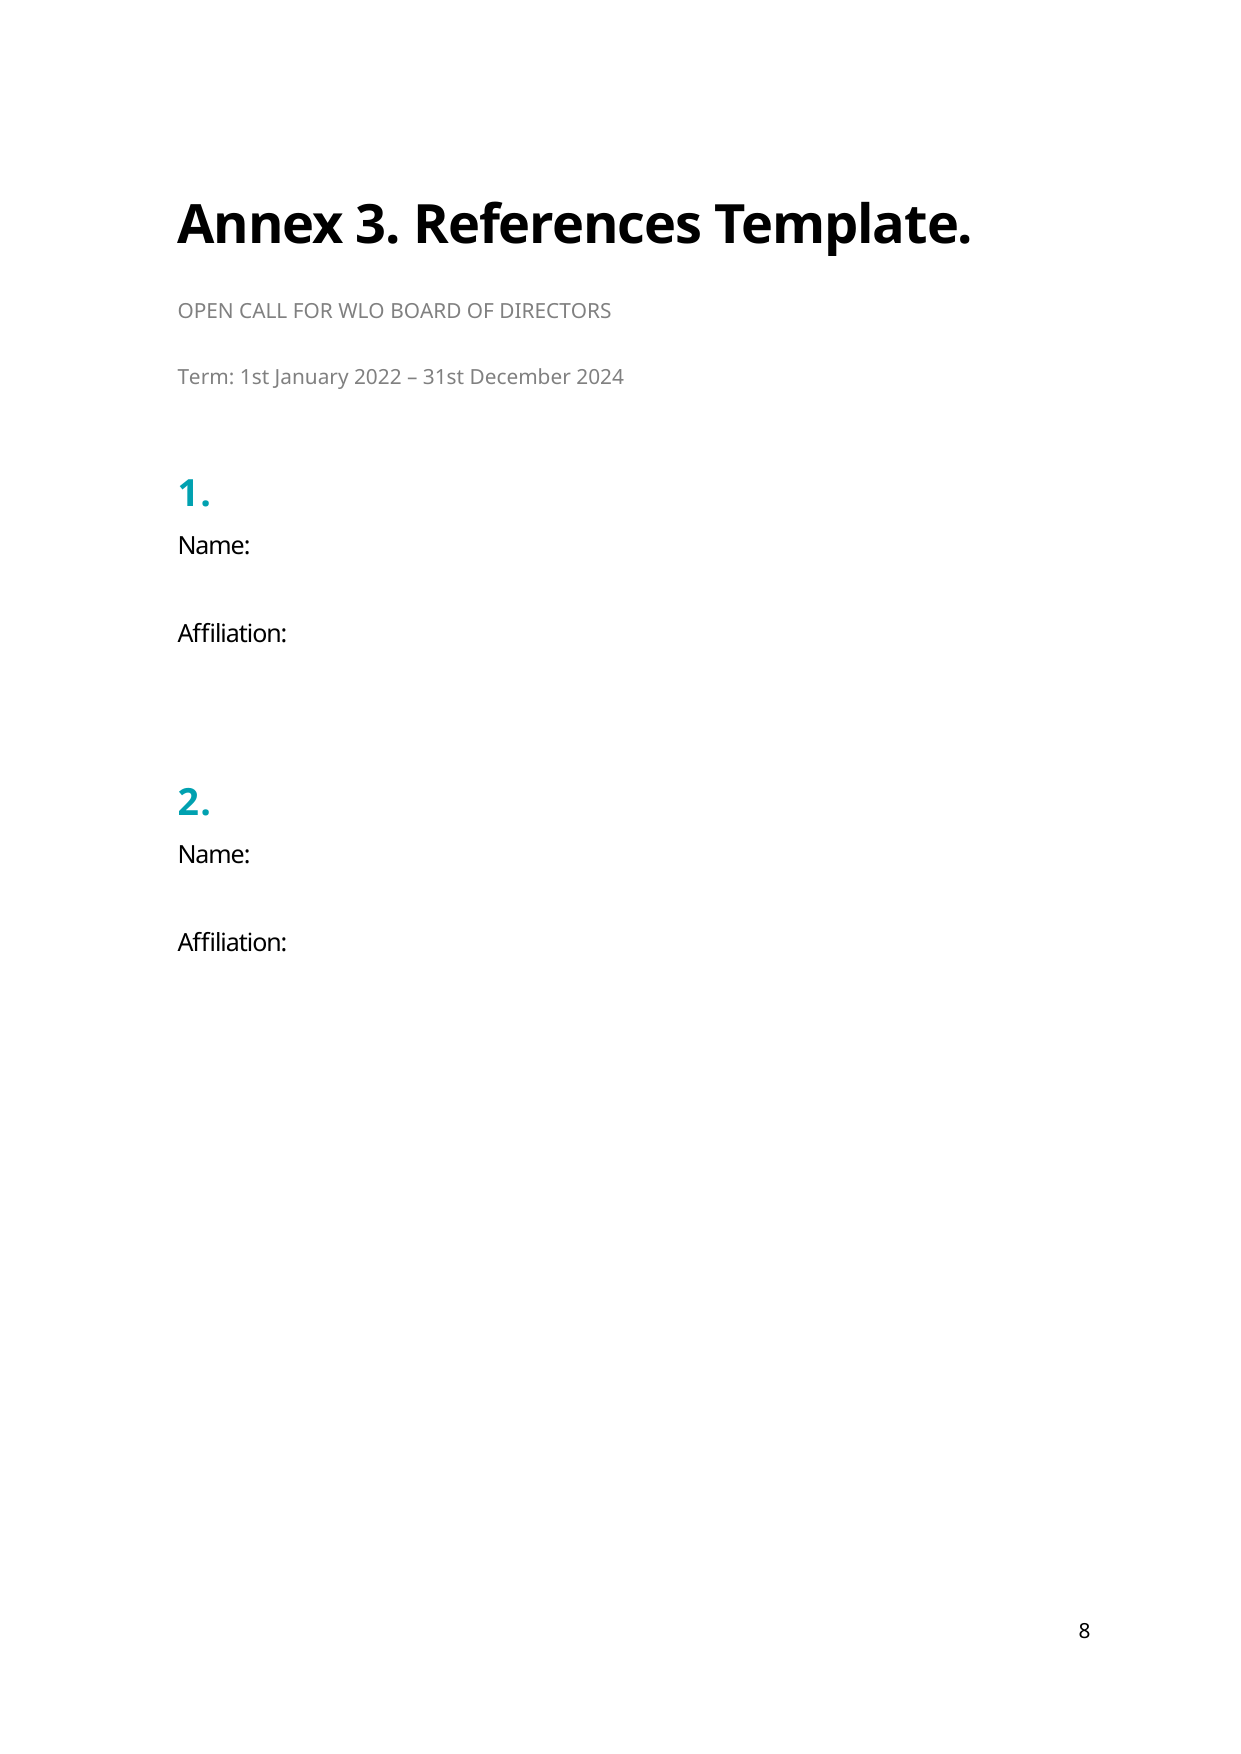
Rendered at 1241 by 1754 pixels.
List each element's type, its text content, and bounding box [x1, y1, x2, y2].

text 2. [177, 775, 1063, 826]
text Affiliation: [177, 924, 1063, 958]
text Affiliation: [177, 616, 1063, 650]
title Annex 3. References Template. [177, 185, 1063, 259]
text Term: 1st January 2022 – 31st December 2024 [177, 362, 1063, 391]
text 1. [177, 467, 1063, 518]
text OPEN CALL FOR WLO BOARD OF DIRECTORS [177, 296, 1063, 325]
text Name: [177, 836, 1063, 870]
text Name: [177, 528, 1063, 562]
